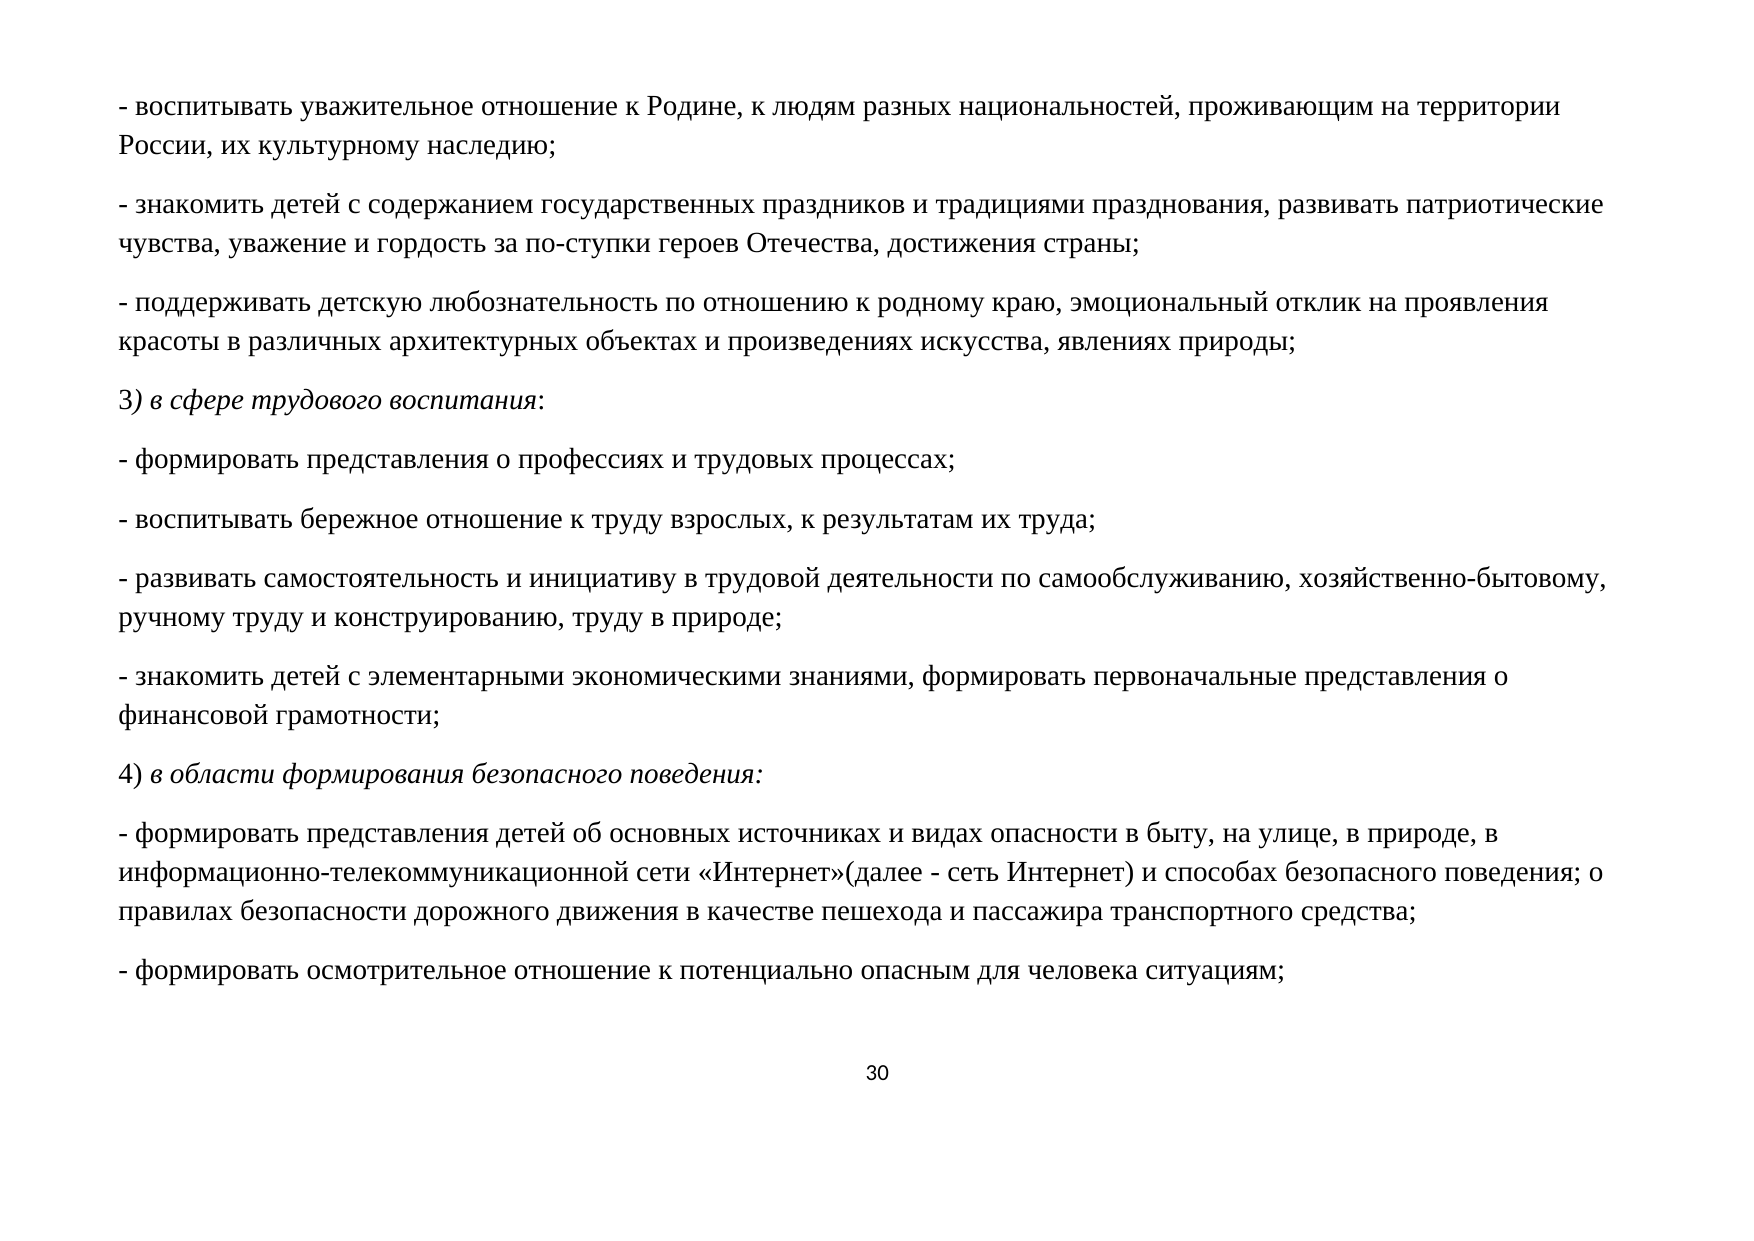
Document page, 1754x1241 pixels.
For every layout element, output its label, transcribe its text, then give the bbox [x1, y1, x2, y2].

text 3) в сфере трудового воспитания: [118, 382, 1636, 416]
text - знакомить детей с элементарными экономическими знаниями, формировать первоначальные представления о финансовой грамотности; [118, 658, 1636, 730]
text - воспитывать бережное отношение к труду взрослых, к результатам их труда; [118, 501, 1636, 534]
text - формировать представления детей об основных источниках и видах опасности в быту, на улице, в природе, в информационно-телекоммуникационной сети «Интернет»(далее - сеть Интернет) и способах безопасного поведения; о правилах безопасности дорожного движения в качестве пешехода и пассажира транспортного средства; [118, 816, 1636, 926]
text - развивать самостоятельность и инициативу в трудовой деятельности по самообслуживанию, хозяйственно-бытовому, ручному труду и конструированию, труду в природе; [118, 560, 1636, 632]
text - воспитывать уважительное отношение к Родине, к людям разных национальностей, проживающим на территории России, их культурному наследию; [118, 88, 1636, 161]
text - формировать представления о профессиях и трудовых процессах; [118, 442, 1636, 475]
text 4) в области формирования безопасного поведения: [118, 756, 1636, 790]
text - знакомить детей с содержанием государственных праздников и традициями празднования, развивать патриотические чувства, уважение и гордость за по-ступки героев Отечества, достижения страны; [118, 186, 1636, 258]
text - формировать осмотрительное отношение к потенциально опасным для человека ситуациям; [118, 952, 1636, 986]
text - поддерживать детскую любознательность по отношению к родному краю, эмоциональный отклик на проявления красоты в различных архитектурных объектах и произведениях искусства, явлениях природы; [118, 284, 1636, 356]
